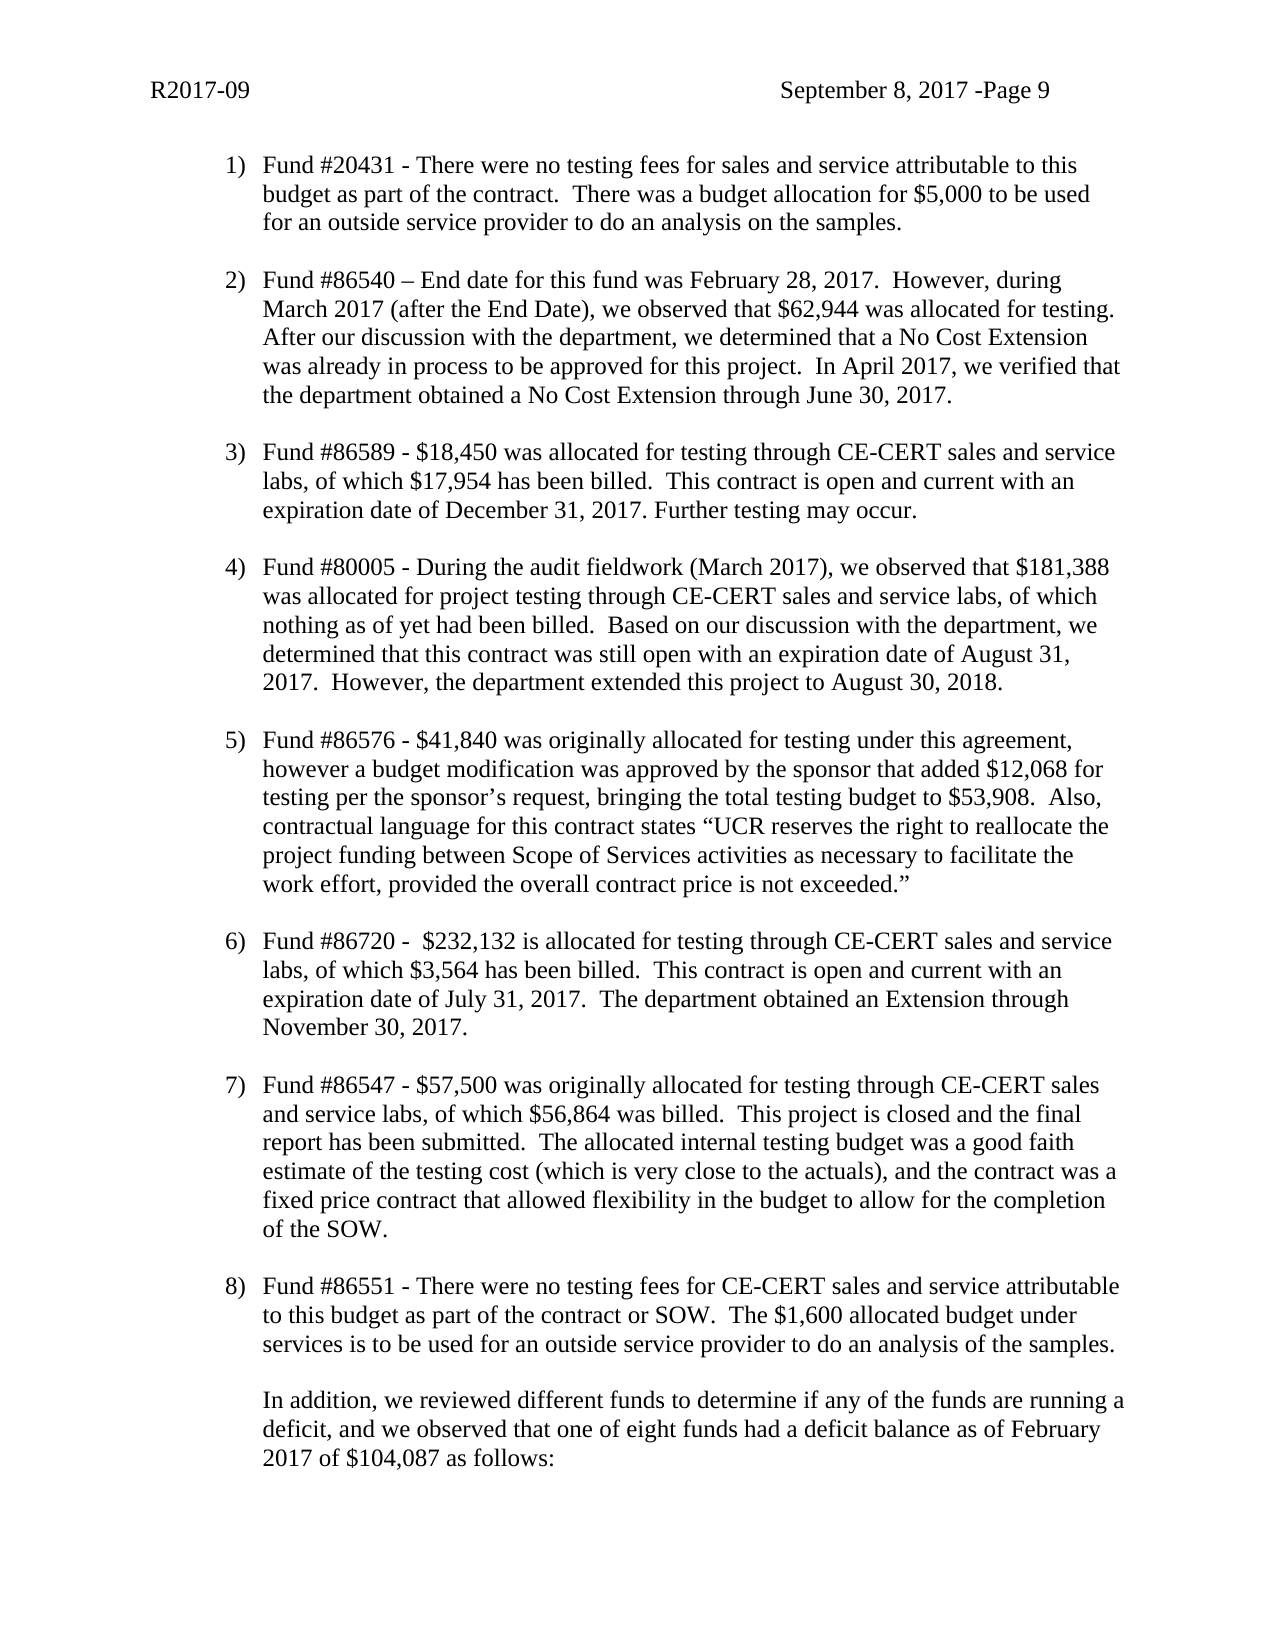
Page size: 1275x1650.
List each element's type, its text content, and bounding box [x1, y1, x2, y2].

list Fund #86720 - $232,132 is allocated for testing through CE-CERT sales and service labs, of which $3,564 has been billed. This contract is open and current with an expiration date of July 31, 2017. The department obtained an Extension through November 30, 2017. [225, 926, 1125, 1041]
list Fund #80005 - During the audit fieldwork (March 2017), we observed that $181,388 was allocated for project testing through CE-CERT sales and service labs, of which nothing as of yet had been billed. Based on our discussion with the department, we determined that this contract was still open with an expiration date of August 31, 2017. However, the department extended this project to August 30, 2018. [225, 552, 1125, 696]
list Fund #20431 - There were no testing fees for sales and service attributable to this budget as part of the contract. There was a budget allocation for $5,000 to be used for an outside service provider to do an analysis on the samples. [225, 150, 1125, 236]
list Fund #86576 - $41,840 was originally allocated for testing under this agreement, however a budget modification was approved by the sponsor that added $12,068 for testing per the sponsor’s request, bringing the total testing budget to $53,908. Also, contractual language for this contract states “UCR reserves the right to reallocate the project funding between Scope of Services activities as necessary to facilitate the work effort, provided the overall contract price is not exceeded.” [225, 725, 1125, 897]
list Fund #86589 - $18,450 was allocated for testing through CE-CERT sales and service labs, of which $17,954 has been billed. This contract is open and current with an expiration date of December 31, 2017. Further testing may occur. [225, 437, 1125, 524]
list Fund #86540 – End date for this fund was February 28, 2017. However, during March 2017 (after the End Date), we observed that $62,944 was allocated for testing. After our discussion with the department, we determined that a No Cost Extension was already in process to be approved for this project. In April 2017, we verified that the department obtained a No Cost Extension through June 30, 2017. [225, 265, 1125, 409]
list Fund #86547 - $57,500 was originally allocated for testing through CE-CERT sales and service labs, of which $56,864 was billed. This project is closed and the final report has been submitted. The allocated internal testing budget was a good faith estimate of the testing cost (which is very close to the actuals), and the contract was a fixed price contract that allowed flexibility in the budget to allow for the completion of the SOW. [225, 1070, 1125, 1242]
text In addition, we reviewed different funds to determine if any of the funds are running a deficit, and we observed that one of eight funds had a deficit balance as of February 2017 of $104,087 as follows: [262, 1385, 1125, 1471]
list Fund #86551 - There were no testing fees for CE-CERT sales and service attributable to this budget as part of the contract or SOW. The $1,600 allocated budget under services is to be used for an outside service provider to do an analysis of the samples. [225, 1271, 1125, 1357]
